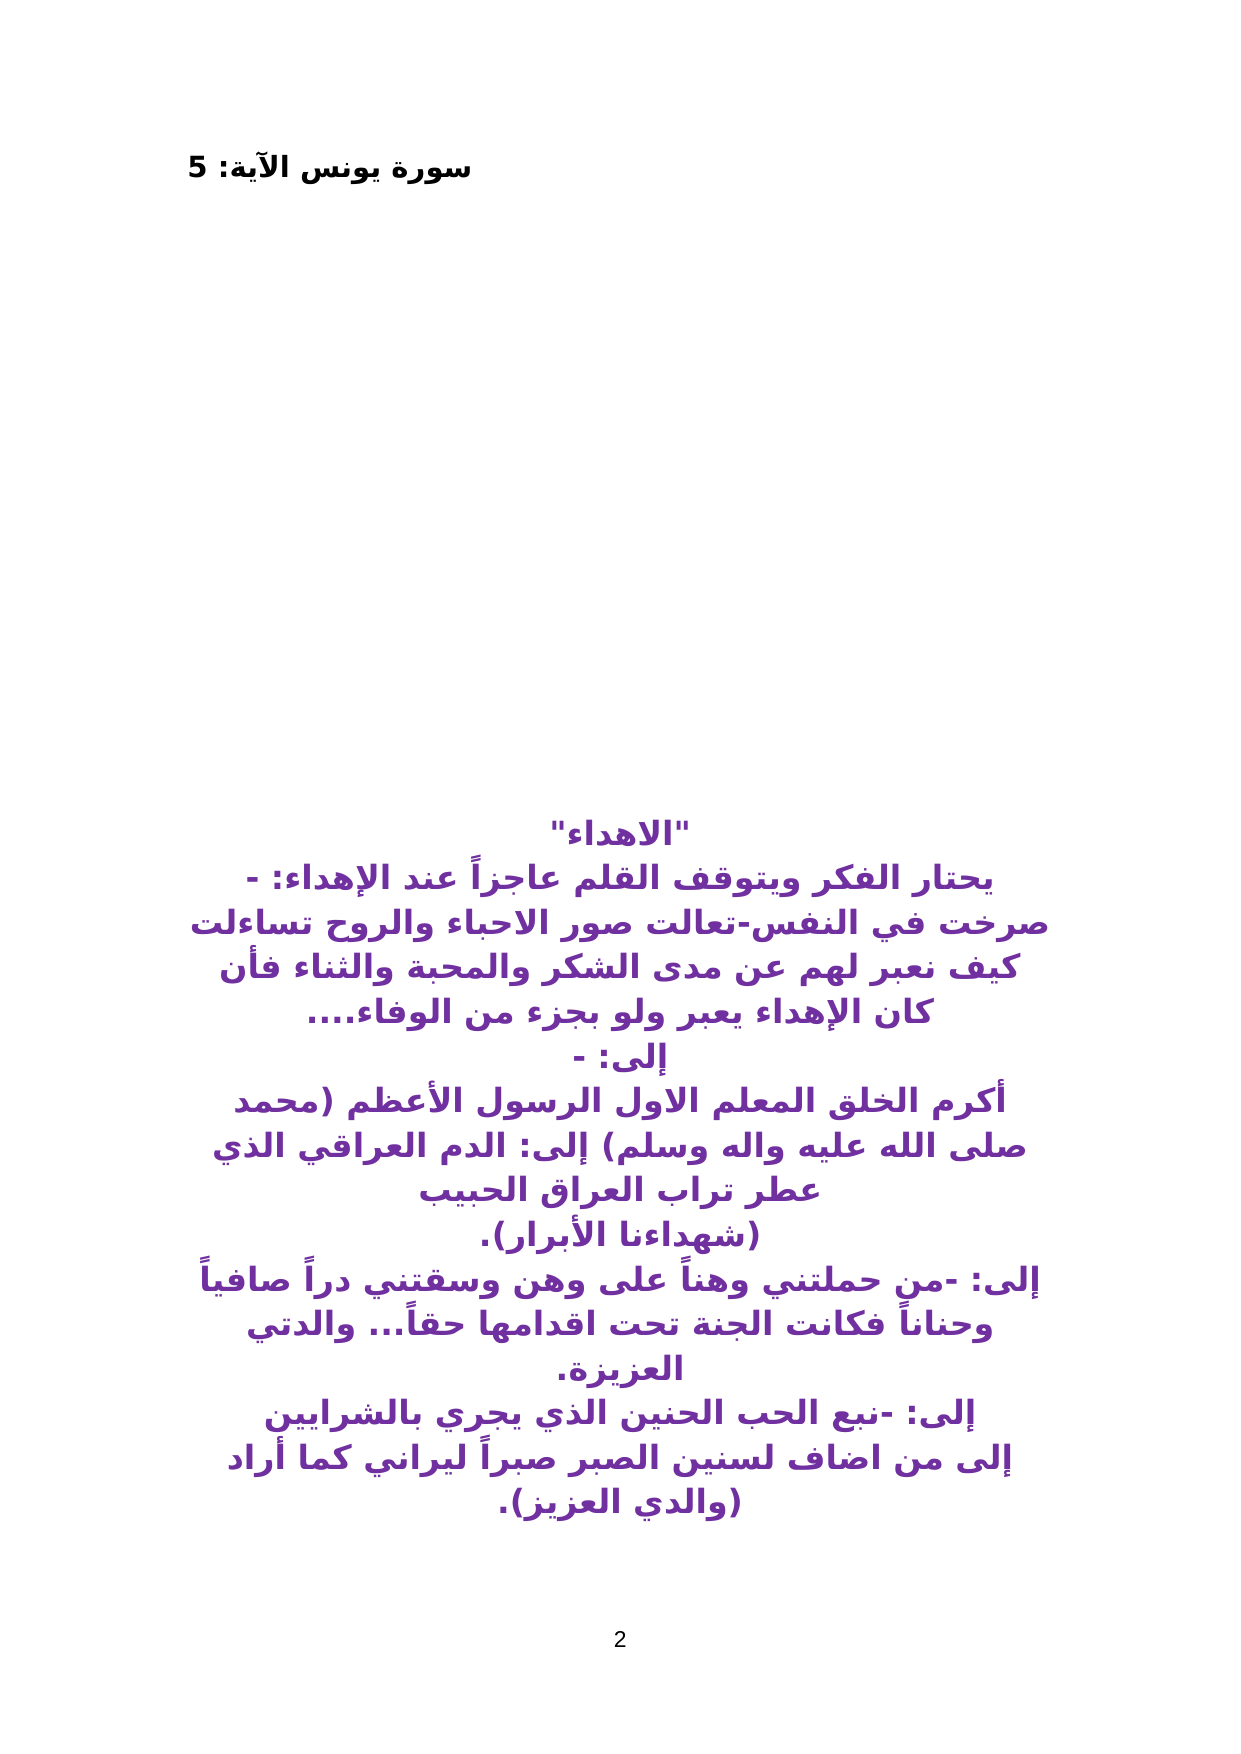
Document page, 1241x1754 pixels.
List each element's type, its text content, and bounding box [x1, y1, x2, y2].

text صرخت في النفس-تعالت صور الاحباء والروح تساءلت كيف نعبر لهم عن مدى الشكر والمحبة والثناء فأن كان الإهداء يعبر ولو بجزء من الوفاء.... [187, 903, 1053, 1031]
text إلى: -نبع الحب الحنين الذي يجري بالشرايين [187, 1394, 1053, 1433]
text يحتار الفكر ويتوقف القلم عاجزاً عند الإهداء: - [187, 859, 1053, 898]
text إلى: - [187, 1037, 1053, 1076]
text إلى من اضاف لسنين الصبر صبراً ليراني كما أراد (والدي العزيز). [187, 1438, 1053, 1522]
text سورة يونس الآية: 5 [187, 150, 1053, 184]
text "الاهداء" [187, 814, 1053, 853]
text أكرم الخلق المعلم الاول الرسول الأعظم (محمد صلى الله عليه واله وسلم) إلى: الدم العراقي الذي عطر تراب العراق الحبيب [187, 1082, 1053, 1210]
text إلى: -من حملتني وهناً على وهن وسقتني دراً صافياً وحناناً فكانت الجنة تحت اقدامها حقاً... والدتي العزيزة. [187, 1260, 1053, 1388]
text (شهداءنا الأبرار). [187, 1216, 1053, 1254]
